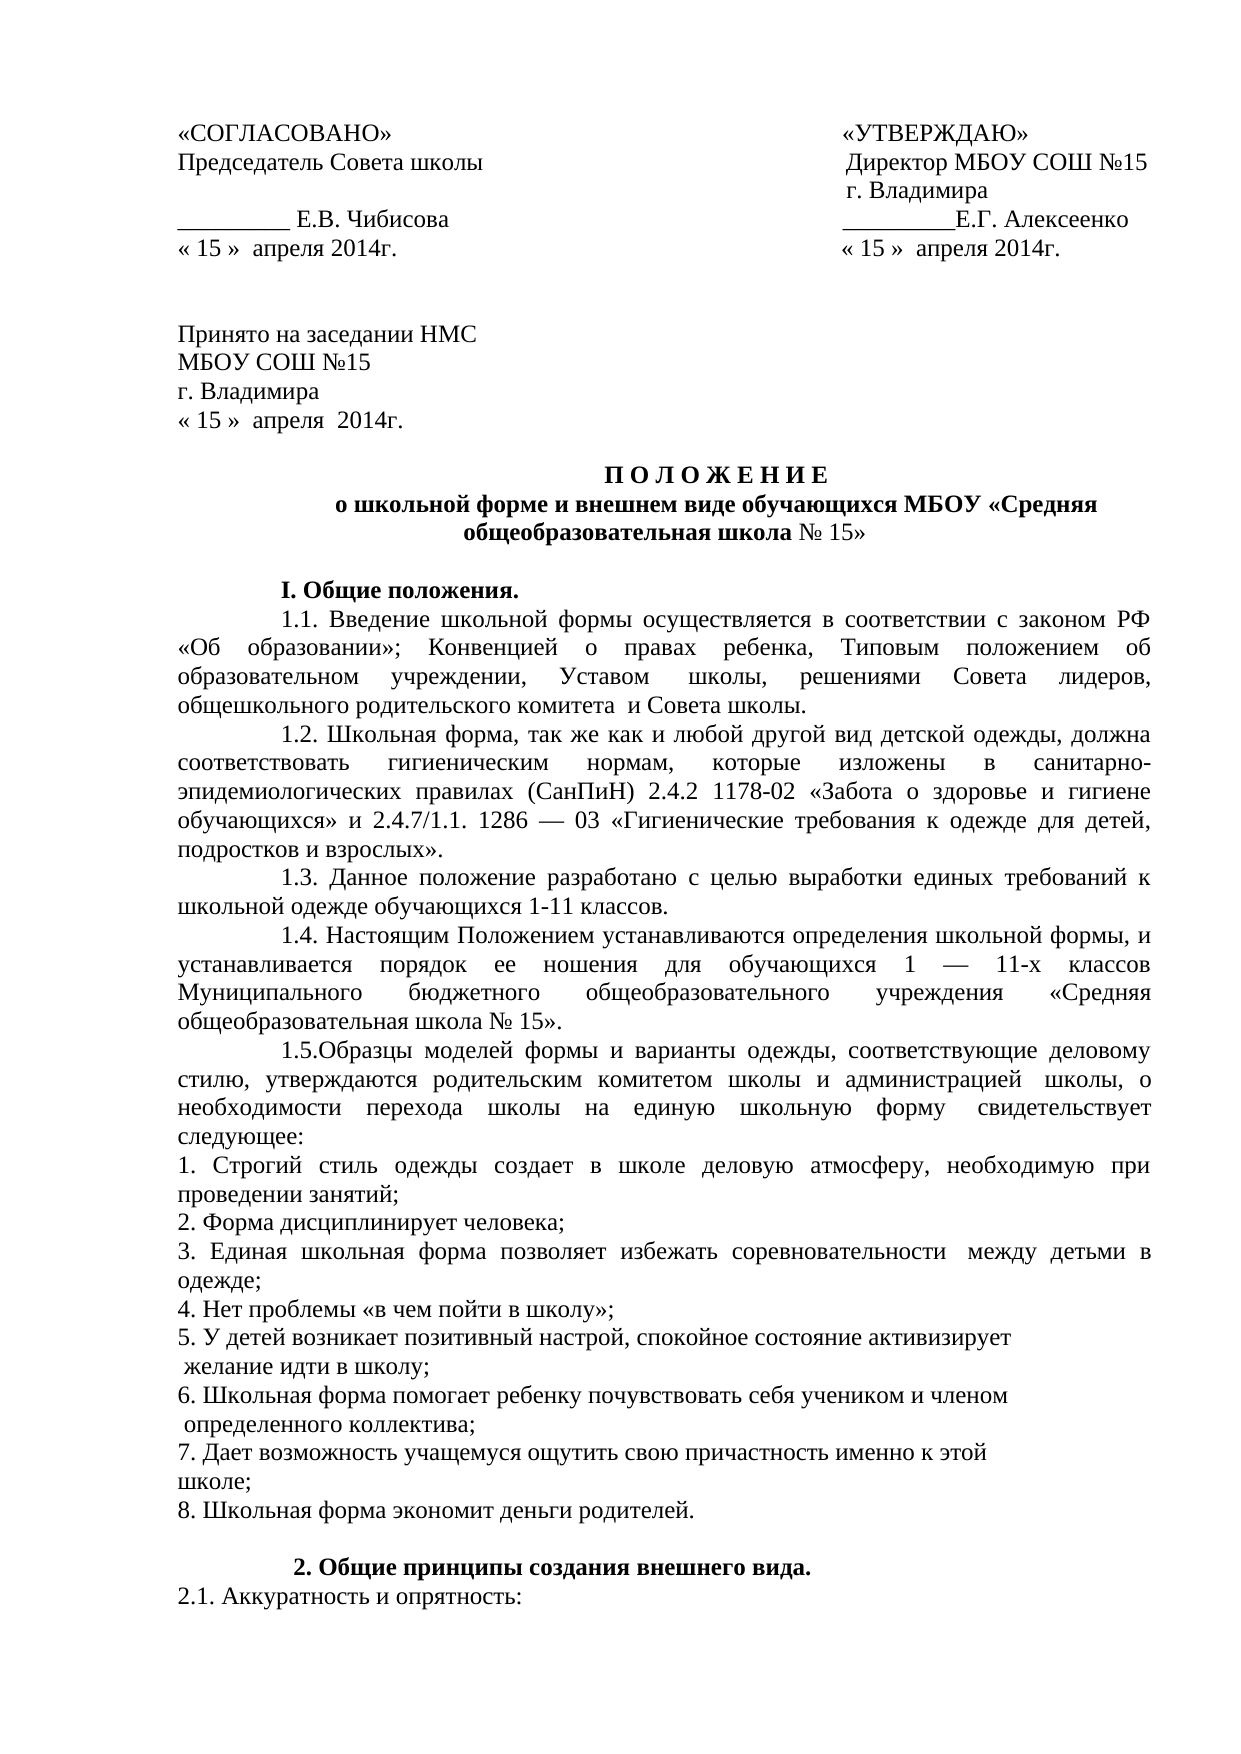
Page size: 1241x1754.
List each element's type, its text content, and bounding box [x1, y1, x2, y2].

text 8. Школьная форма экономит деньги родителей. [177, 1495, 1152, 1524]
text 1.1. Введение школьной формы осуществляется в соответствии с законом РФ «Об образовании»; Конвенцией о правах ребенка, Типовым положением об образовательном учреждении, Уставом школы, решениями Совета лидеров, общешкольного родительского комитета и Совета школы. [177, 604, 1152, 719]
text 1. Строгий стиль одежды создает в школе деловую атмосферу, необходимую при проведении занятий; [177, 1150, 1152, 1207]
text ПОЛОЖЕНИЕ [177, 460, 1152, 489]
text о школьной форме и внешнем виде обучающихся МБОУ «Средняя общеобразовательная школа № 15» [177, 489, 1152, 546]
text _________ Е.В. Чибисова _________Е.Г. Алексеенко [177, 204, 1152, 233]
text г. Владимира [177, 376, 1152, 405]
text « 15 » апреля 2014г. [177, 405, 1152, 434]
text Председатель Совета школы Директор МБОУ СОШ №15 [177, 147, 1152, 176]
text 1.2. Школьная форма, так же как и любой другой вид детской одежды, должна соответствовать гигиеническим нормам, которые изложены в санитарно-эпидемиологических правилах (СанПиН) 2.4.2 1178-02 «Забота о здоровье и гигиене обучающихся» и 2.4.7/1.1. 1286 — 03 «Гигиенические требования к одежде для детей, подростков и взрослых». [177, 719, 1152, 862]
text 1.5.Образцы моделей формы и варианты одежды, соответствующие деловому стилю, утверждаются родительским комитетом школы и администрацией школы, о необходимости перехода школы на единую школьную форму свидетельствует следующее: [177, 1035, 1152, 1150]
text 2.1. Аккуратность и опрятность: [177, 1581, 1152, 1610]
text 2. Форма дисциплинирует человека; [177, 1207, 1152, 1236]
text 2. Общие принципы создания внешнего вида. [177, 1552, 1152, 1581]
text г. Владимира [177, 176, 1152, 204]
text школе; [177, 1466, 1152, 1495]
text «СОГЛАСОВАНО» «УТВЕРЖДАЮ» [177, 118, 1152, 147]
text Принято на заседании НМС [177, 319, 1152, 347]
text 3. Единая школьная форма позволяет избежать соревновательности между детьми в одежде; [177, 1236, 1152, 1294]
text МБОУ СОШ №15 [177, 347, 1152, 376]
text 1.3. Данное положение разработано с целью выработки единых требований к школьной одежде обучающихся 1-11 классов. [177, 862, 1152, 920]
text 1.4. Настоящим Положением устанавливаются определения школьной формы, и устанавливается порядок ее ношения для обучающихся 1 — 11-х классов Муниципального бюджетного общеобразовательного учреждения «Средняя общеобразовательная школа № 15». [177, 920, 1152, 1035]
text I. Общие положения. [177, 575, 1152, 604]
text желание идти в школу; [177, 1351, 1152, 1380]
text определенного коллектива; [177, 1409, 1152, 1437]
text 4. Нет проблемы «в чем пойти в школу»; [177, 1294, 1152, 1322]
text 5. У детей возникает позитивный настрой, спокойное состояние активизирует [177, 1322, 1152, 1351]
text « 15 » апреля 2014г. « 15 » апреля 2014г. [177, 233, 1152, 262]
text 6. Школьная форма помогает ребенку почувствовать себя учеником и членом [177, 1380, 1152, 1409]
text 7. Дает возможность учащемуся ощутить свою причастность именно к этой [177, 1437, 1152, 1466]
